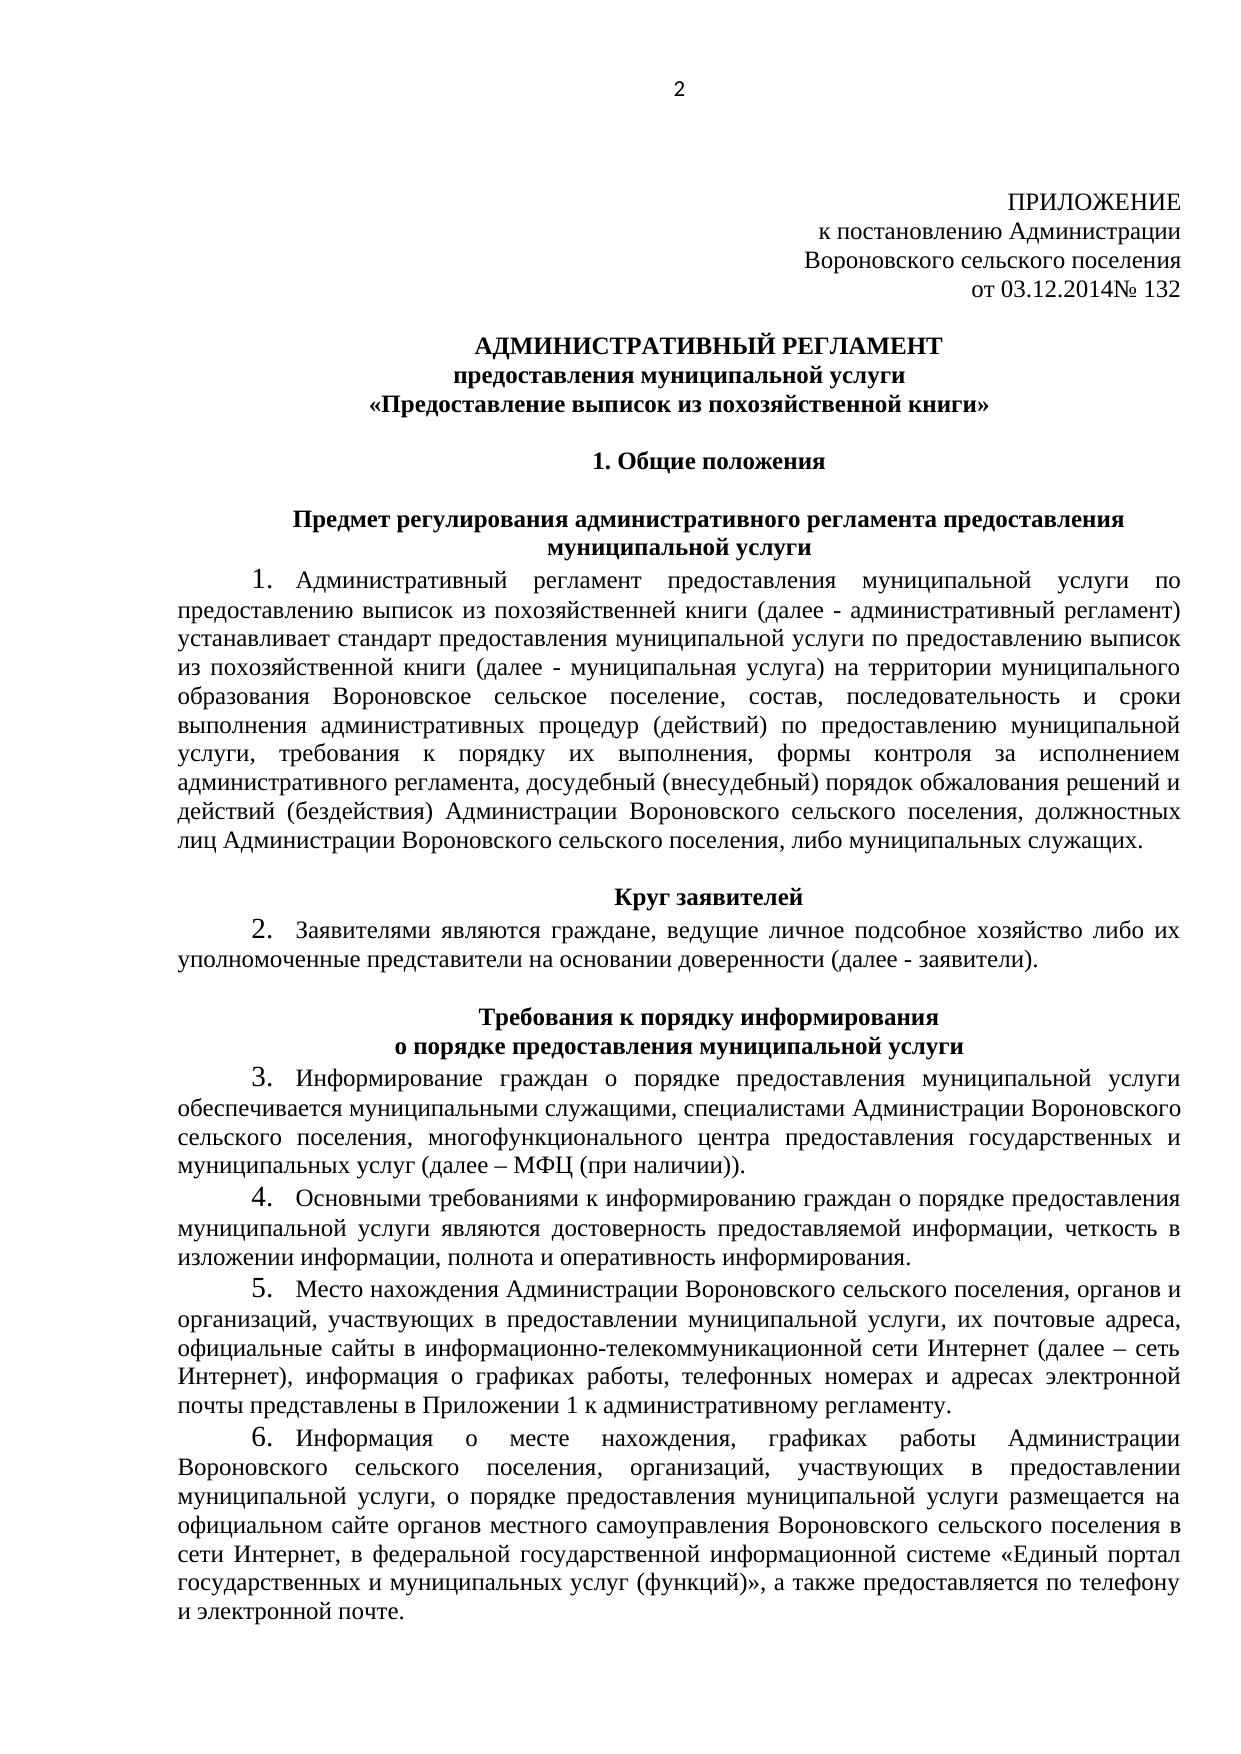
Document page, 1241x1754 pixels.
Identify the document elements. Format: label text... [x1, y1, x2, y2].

text «Предоставление выписок из похозяйственной книги» [177, 389, 1181, 417]
text от 03.12.2014№ 132 [841, 274, 1190, 302]
text Круг заявителей [177, 882, 1181, 911]
text Вороновского сельского поселения [177, 245, 1181, 274]
text ПРИЛОЖЕНИЕ [177, 187, 1181, 216]
text предоставления муниципальной услуги [177, 360, 1181, 389]
text АДМИНИСТРАТИВНЫЙ РЕГЛАМЕНТ [177, 331, 1181, 360]
list Информирование граждан о порядке предоставления муниципальной услуги обеспечивается муниципальными служащими, специалистами Администрации Вороновского сельского поселения, многофункционального центра предоставления государственных и муниципальных услуг (далее – МФЦ (при наличии)). [177, 1059, 1181, 1179]
list Административный регламент предоставления муниципальной услуги по предоставлению выписок из похозяйственней книги (далее - административный регламент) устанавливает стандарт предоставления муниципальной услуги по предоставлению выписок из похозяйственной книги (далее - муниципальная услуга) на территории муниципального образования Вороновское сельское поселение, состав, последовательность и сроки выполнения административных процедур (действий) по предоставлению муниципальной услуги, требования к порядку их выполнения, формы контроля за исполнением административного регламента, досудебный (внесудебный) порядок обжалования решений и действий (бездействия) Администрации Вороновского сельского поселения, должностных лиц Администрации Вороновского сельского поселения, либо муниципальных служащих. [177, 561, 1181, 853]
text Предмет регулирования административного регламента предоставления муниципальной услуги [177, 504, 1181, 561]
text 1. Общие положения [177, 446, 1181, 475]
text Требования к порядку информирования о порядке предоставления муниципальной услуги [177, 1002, 1181, 1059]
text к постановлению Администрации [177, 216, 1181, 245]
list Информация о месте нахождения, графиках работы Администрации Вороновского сельского поселения, организаций, участвующих в предоставлении муниципальной услуги, о порядке предоставления муниципальной услуги размещается на официальном сайте органов местного самоуправления Вороновского сельского поселения в сети Интернет, в федеральной государственной информационной системе «Единый портал государственных и муниципальных услуг (функций)», а также предоставляется по телефону и электронной почте. [177, 1419, 1181, 1625]
list Заявителями являются граждане, ведущие личное подсобное хозяйство либо их уполномоченные представители на основании доверенности (далее - заявители). [177, 911, 1181, 973]
list Основными требованиями к информированию граждан о порядке предоставления муниципальной услуги являются достоверность предоставляемой информации, четкость в изложении информации, полнота и оперативность информирования. [177, 1179, 1181, 1270]
list Место нахождения Администрации Вороновского сельского поселения, органов и организаций, участвующих в предоставлении муниципальной услуги, их почтовые адреса, официальные сайты в информационно-телекоммуникационной сети Интернет (далее – сеть Интернет), информация о графиках работы, телефонных номерах и адресах электронной почты представлены в Приложении 1 к административному регламенту. [177, 1270, 1181, 1419]
